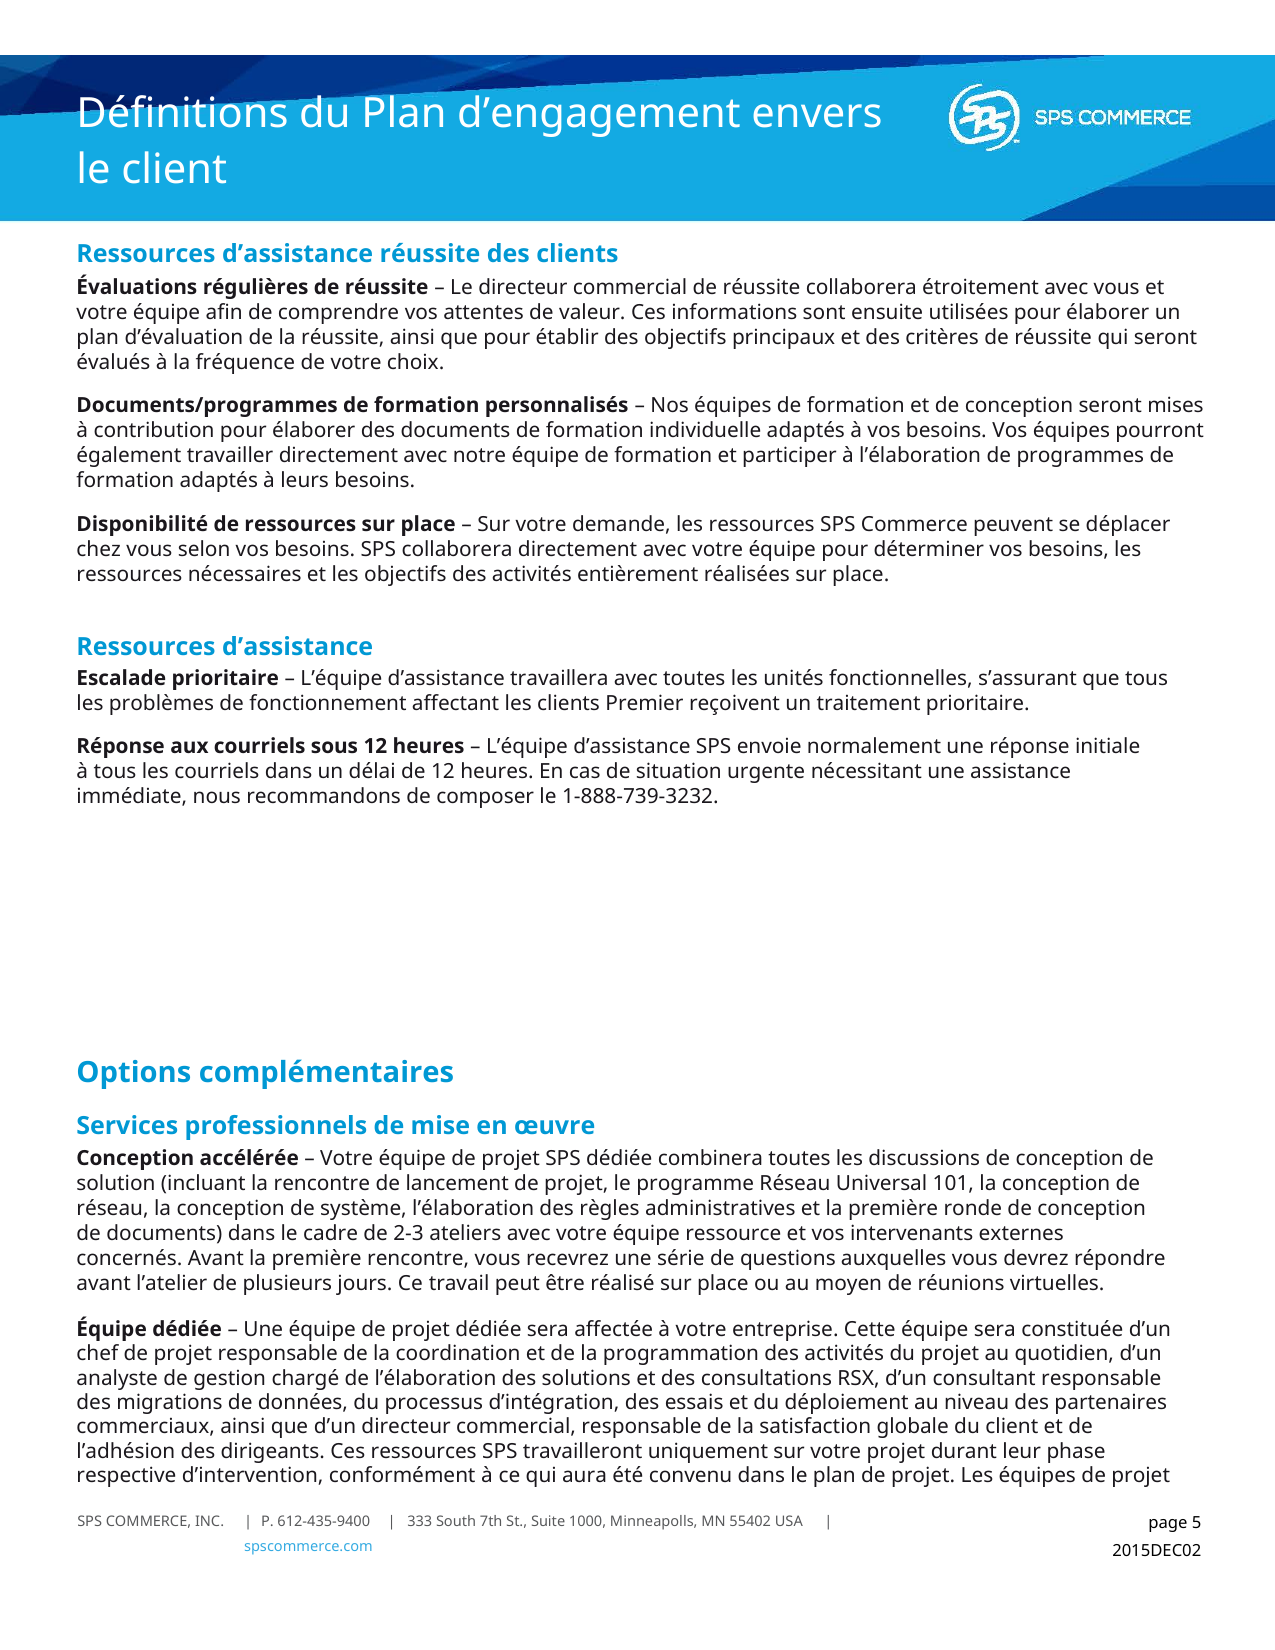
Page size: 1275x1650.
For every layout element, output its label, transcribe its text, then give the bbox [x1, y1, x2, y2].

subtitle Options complémentaires [76, 1051, 528, 1091]
subtitle Services professionnels de mise en œuvre [76, 1107, 1171, 1141]
subtitle Ressources d’assistance réussite des clients [76, 236, 1215, 270]
text Conception accélérée – Votre équipe de projet SPS dédiée combinera toutes les discussions de conception de solution (incluant la rencontre de lancement de projet, le programme Réseau Universal 101, la conception de réseau, la conception de système, l’élaboration des règles administratives et la première ronde de conception de documents) dans le cadre de 2-3 ateliers avec votre équipe ressource et vos intervenants externes concernés. Avant la première rencontre, vous recevrez une série de questions auxquelles vous devrez répondre avant l’atelier de plusieurs jours. Ce travail peut être réalisé sur place ou au moyen de réunions virtuelles. [76, 1146, 1175, 1296]
text Disponibilité de ressources sur place – Sur votre demande, les ressources SPS Commerce peuvent se déplacer chez vous selon vos besoins. SPS collaborera directement avec votre équipe pour déterminer vos besoins, les ressources nécessaires et les objectifs des activités entièrement réalisées sur place. [76, 512, 1213, 587]
text Documents/programmes de formation personnalisés – Nos équipes de formation et de conception seront mises à contribution pour élaborer des documents de formation individuelle adaptés à vos besoins. Vos équipes pourront également travailler directement avec notre équipe de formation et participer à l’élaboration de programmes de formation adaptés à leurs besoins. [76, 393, 1213, 493]
picture [0, 55, 1275, 1650]
subtitle Ressources d’assistance [76, 628, 1215, 662]
text Escalade prioritaire – L’équipe d’assistance travaillera avec toutes les unités fonctionnelles, s’assurant que tous les problèmes de fonctionnement affectant les clients Premier reçoivent un traitement prioritaire. [76, 666, 1169, 715]
text Réponse aux courriels sous 12 heures – L’équipe d’assistance SPS envoie normalement une réponse initiale à tous les courriels dans un délai de 12 heures. En cas de situation urgente nécessitant une assistance immédiate, nous recommandons de composer le 1-888-739-3232. [76, 734, 1153, 809]
text Évaluations régulières de réussite – Le directeur commercial de réussite collaborera étroitement avec vous et votre équipe afin de comprendre vos attentes de valeur. Ces informations sont ensuite utilisées pour élaborer un plan d’évaluation de la réussite, ainsi que pour établir des objectifs principaux et des critères de réussite qui seront évalués à la fréquence de votre choix. [76, 274, 1213, 374]
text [76, 1316, 1175, 1488]
